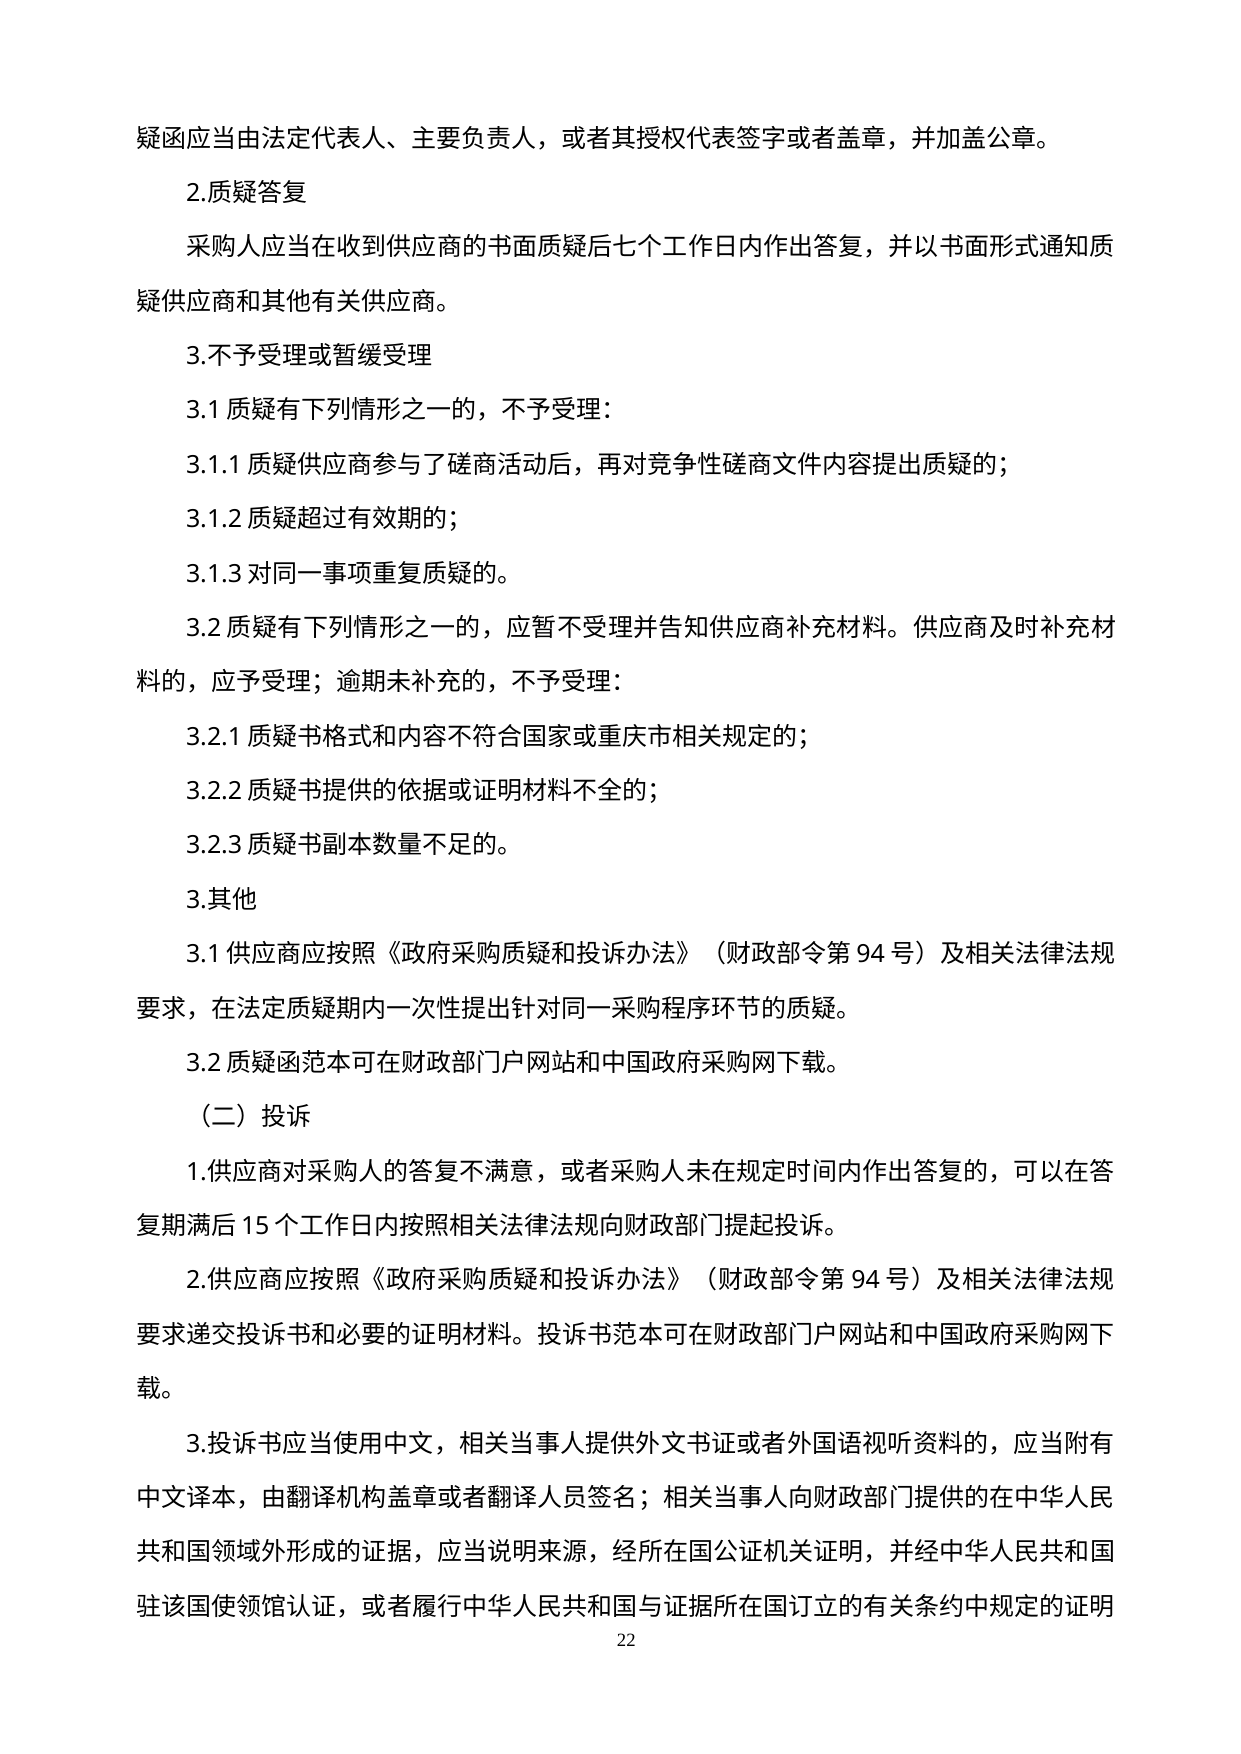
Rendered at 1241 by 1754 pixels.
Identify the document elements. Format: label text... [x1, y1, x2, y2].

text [136, 118, 1115, 154]
text 3.2质疑函范本可在财政部门户网站和中国政府采购网下载。 [136, 1042, 1115, 1079]
text 3.1质疑有下列情形之一的，不予受理： [136, 390, 1116, 426]
text 2.质疑答复 [136, 172, 1115, 209]
text 3.1.2质疑超过有效期的； [136, 499, 1116, 535]
text 2.供应商应按照《政府采购质疑和投诉办法》（财政部令第94号）及相关法律法规要求递交投诉书和必要的证明材料。投诉书范本可在财政部门户网站和中国政府采购网下载。 [136, 1260, 1115, 1405]
text 3.2.3质疑书副本数量不足的。 [136, 825, 1116, 861]
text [136, 1423, 1115, 1622]
text 3.不予受理或暂缓受理 [136, 336, 1116, 372]
text 3.其他 [136, 879, 1115, 916]
text 3.2.2质疑书提供的依据或证明材料不全的； [136, 771, 1116, 807]
text （二）投诉 [136, 1097, 1115, 1133]
text 3.1.1质疑供应商参与了磋商活动后，再对竞争性磋商文件内容提出质疑的； [136, 444, 1116, 481]
text 3.2.1质疑书格式和内容不符合国家或重庆市相关规定的； [136, 716, 1116, 752]
text 1.供应商对采购人的答复不满意，或者采购人未在规定时间内作出答复的，可以在答复期满后15个工作日内按照相关法律法规向财政部门提起投诉。 [136, 1151, 1115, 1242]
text 采购人应当在收到供应商的书面质疑后七个工作日内作出答复，并以书面形式通知质疑供应商和其他有关供应商。 [136, 227, 1115, 317]
text 3.2质疑有下列情形之一的，应暂不受理并告知供应商补充材料。供应商及时补充材料的，应予受理；逾期未补充的，不予受理： [136, 607, 1116, 698]
text 3.1供应商应按照《政府采购质疑和投诉办法》（财政部令第94号）及相关法律法规要求，在法定质疑期内一次性提出针对同一采购程序环节的质疑。 [136, 934, 1115, 1024]
text 3.1.3对同一事项重复质疑的。 [136, 553, 1116, 589]
